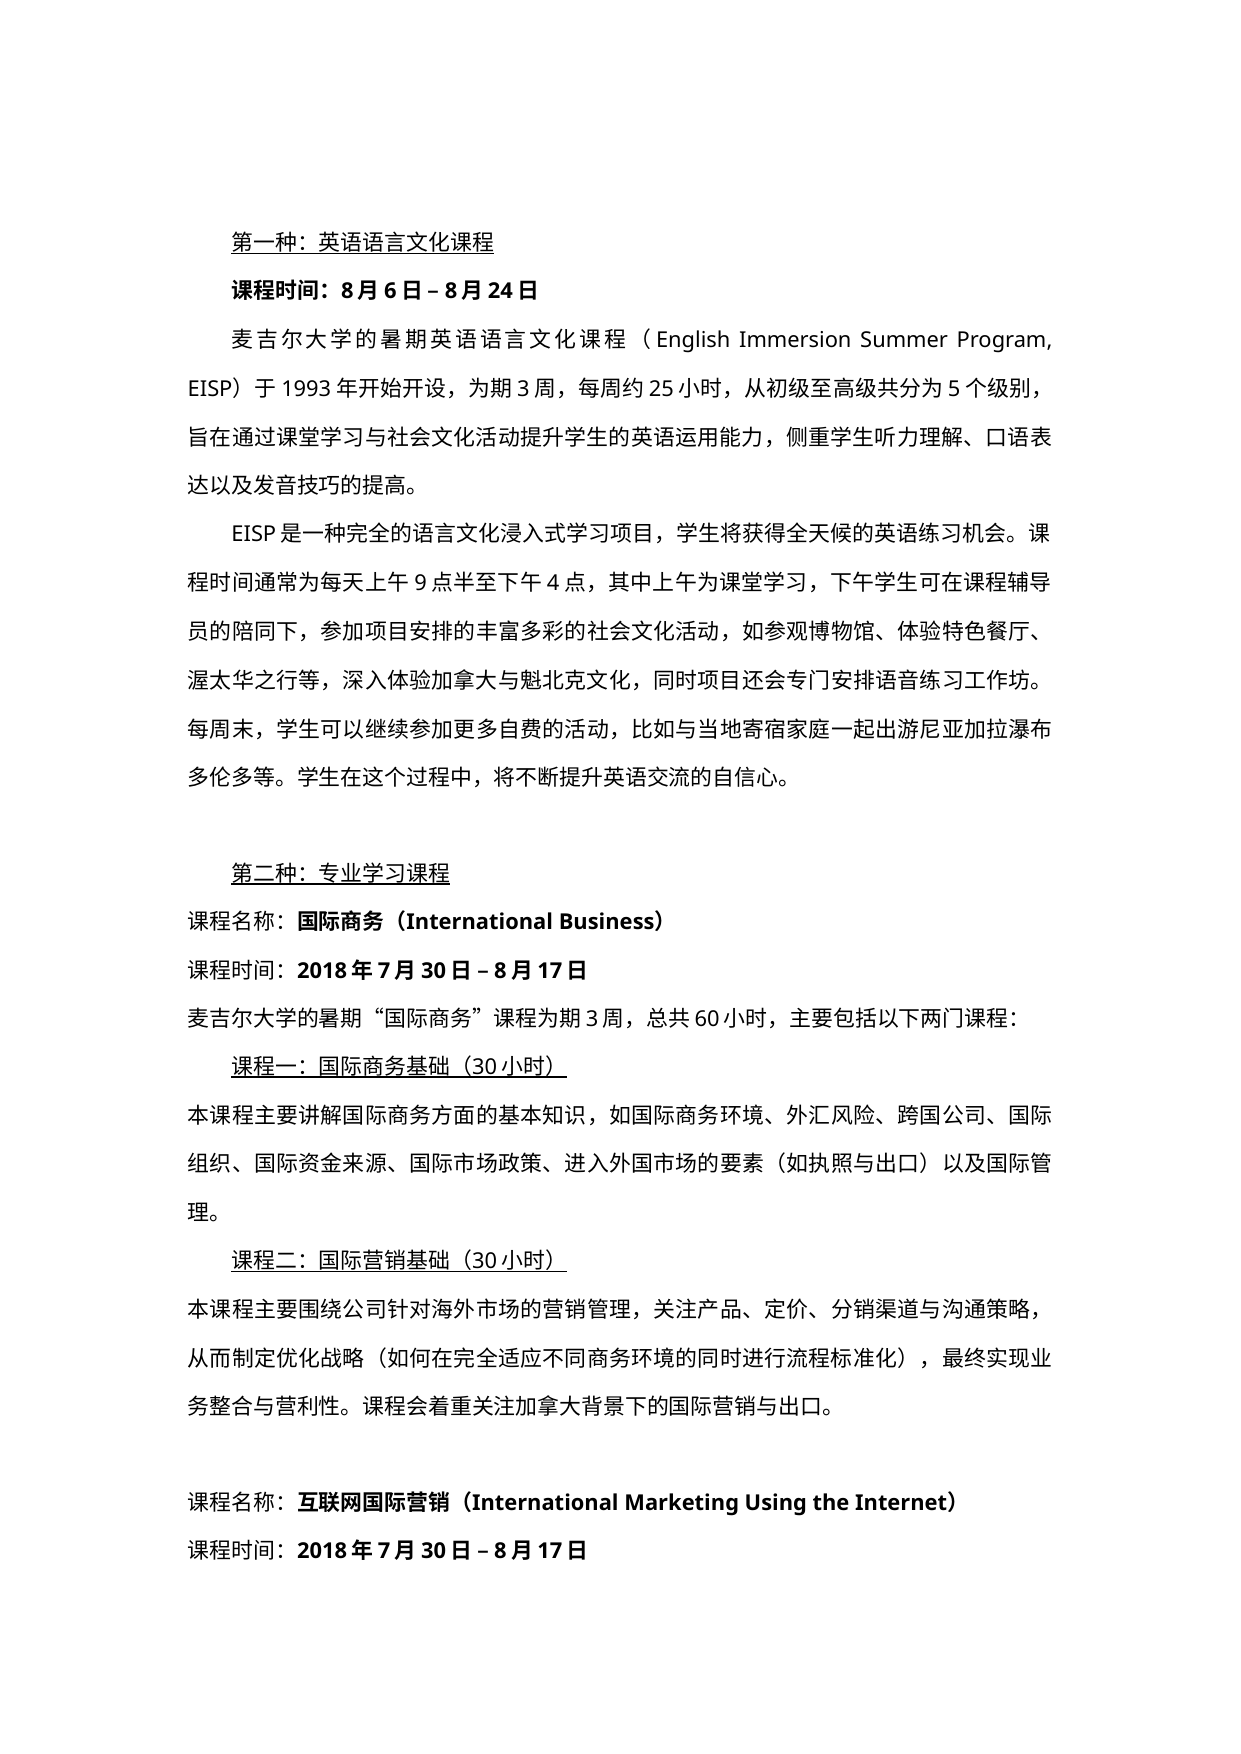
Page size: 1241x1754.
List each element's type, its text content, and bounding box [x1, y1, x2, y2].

text EISP是一种完全的语言文化浸入式学习项目，学生将获得全天候的英语练习机会。课程时间通常为每天上午9点半至下午4点，其中上午为课堂学习，下午学生可在课程辅导员的陪同下，参加项目安排的丰富多彩的社会文化活动，如参观博物馆、体验特色餐厅、渥太华之行等，深入体验加拿大与魁北克文化，同时项目还会专门安排语音练习工作坊。每周末，学生可以继续参加更多自费的活动，比如与当地寄宿家庭一起出游尼亚加拉瀑布、多伦多等。学生在这个过程中，将不断提升英语交流的自信心。 [187, 516, 1053, 792]
text 第一种：英语语言文化课程 [187, 225, 1053, 257]
text 课程名称：国际商务（International Business） [187, 904, 1053, 936]
text 本课程主要讲解国际商务方面的基本知识，如国际商务环境、外汇风险、跨国公司、国际组织、国际资金来源、国际市场政策、进入外国市场的要素（如执照与出口）以及国际管理。 [187, 1097, 1053, 1227]
text 课程名称：互联网国际营销（International Marketing Using the Internet） [187, 1485, 1053, 1517]
text 麦吉尔大学的暑期“国际商务”课程为期3周，总共60小时，主要包括以下两门课程： [187, 1001, 1053, 1033]
text 课程时间：2018年7月30日 – 8月17日 [187, 1533, 1053, 1566]
text 第二种：专业学习课程 [187, 856, 1053, 888]
text 课程时间：2018年7月30日 – 8月17日 [187, 952, 1053, 985]
text 课程一：国际商务基础（30小时） [187, 1049, 1053, 1081]
text 课程时间：8月6日 – 8月24日 [187, 273, 1053, 306]
text 课程二：国际营销基础（30小时） [187, 1243, 1053, 1276]
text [187, 1291, 1053, 1421]
text 麦吉尔大学的暑期英语语言文化课程（English Immersion Summer Program, EISP）于1993年开始开设，为期3周，每周约25小时，从初级至高级共分为5个级别，旨在通过课堂学习与社会文化活动提升学生的英语运用能力，侧重学生听力理解、口语表达以及发音技巧的提高。 [187, 322, 1053, 500]
